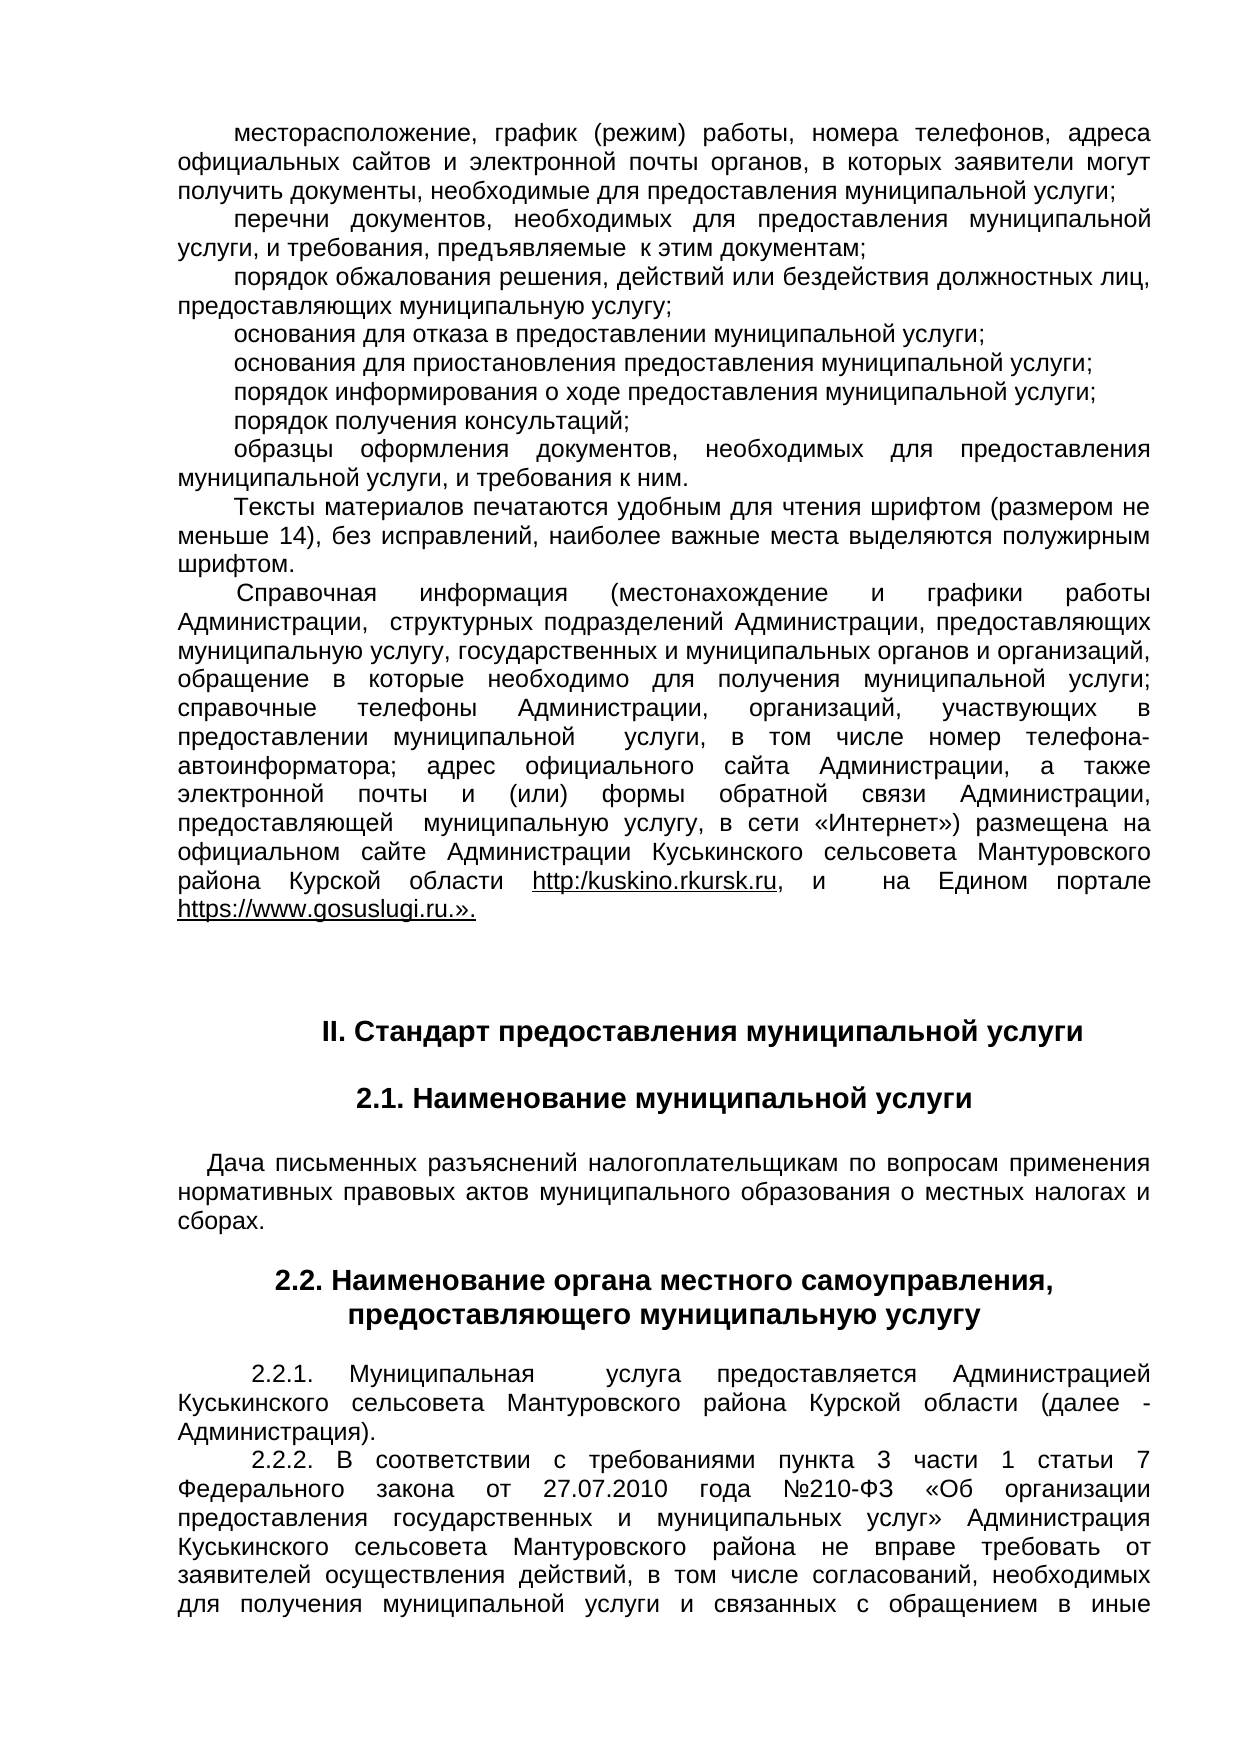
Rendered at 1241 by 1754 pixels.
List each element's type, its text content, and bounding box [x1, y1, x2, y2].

text перечни документов, необходимых для предоставления муниципальной услуги, и требования, предъявляемые к этим документам; [177, 204, 1152, 262]
text Тексты материалов печатаются удобным для чтения шрифтом (размером не меньше 14), без исправлений, наиболее важные места выделяются полужирным шрифтом. [177, 492, 1152, 578]
text основания для приостановления предоставления муниципальной услуги; [177, 348, 1152, 377]
text 2.2. Наименование органа местного самоуправления, предоставляющего муниципальную услугу [177, 1263, 1152, 1330]
text Дача письменных разъяснений налогоплательщикам по вопросам применения нормативных правовых актов муниципального образования о местных налогах и сборах. [177, 1148, 1152, 1234]
text Справочная информация (местонахождение и графики работы Администрации, структурных подразделений Администрации, предоставляющих муниципальную услугу, государственных и муниципальных органов и организаций, обращение в которые необходимо для получения муниципальной услуги; справочные телефоны Администрации, организаций, участвующих в предоставлении муниципальной услуги, в том числе номер телефона-автоинформатора; адрес официального сайта Администрации, а также электронной почты и (или) формы обратной связи Администрации, предоставляющей муниципальную услугу, в сети «Интернет») размещена на официальном сайте Администрации Куськинского сельсовета Мантуровского района Курской области http:/kuskino.rkursk.ru, и на Едином портале https://www.gosuslugi.ru.». [177, 578, 1152, 923]
text порядок получения консультаций; [177, 406, 1152, 434]
text основания для отказа в предоставлении муниципальной услуги; [177, 319, 1152, 348]
text порядок обжалования решения, действий или бездействия должностных лиц, предоставляющих муниципальную услугу; [177, 262, 1152, 319]
text 2.1. Наименование муниципальной услуги [177, 1081, 1152, 1115]
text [177, 1445, 1152, 1618]
text 2.2.1. Муниципальная услуга предоставляется Администрацией Куськинского сельсовета Мантуровского района Курской области (далее - Администрация). [177, 1359, 1152, 1445]
text образцы оформления документов, необходимых для предоставления муниципальной услуги, и требования к ним. [177, 434, 1152, 492]
text месторасположение, график (режим) работы, номера телефонов, адреса официальных сайтов и электронной почты органов, в которых заявители могут получить документы, необходимые для предоставления муниципальной услуги; [177, 118, 1152, 204]
text порядок информирования о ходе предоставления муниципальной услуги; [177, 377, 1152, 406]
text II. Стандарт предоставления муниципальной услуги [177, 1014, 1152, 1048]
